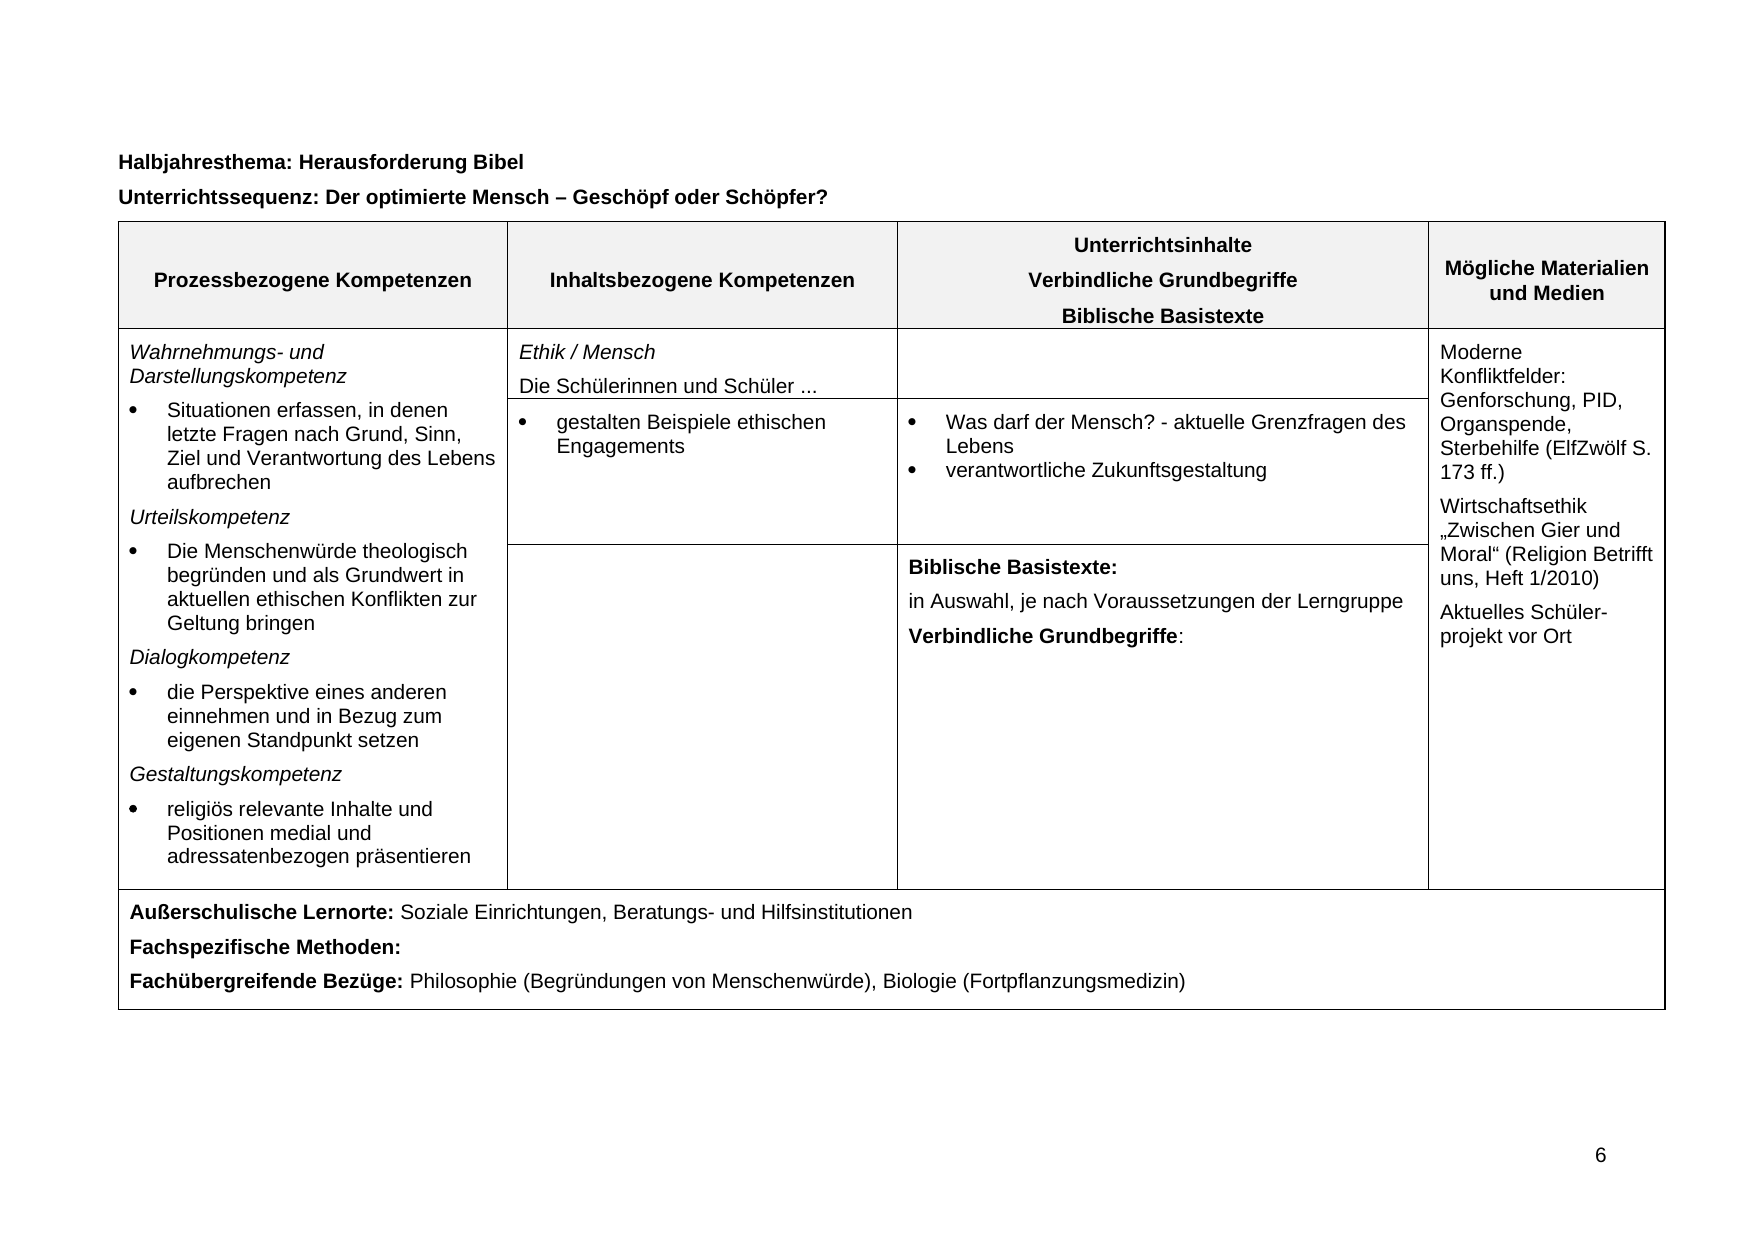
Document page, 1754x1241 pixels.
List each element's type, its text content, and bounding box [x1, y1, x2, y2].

table_cell Moderne Konfliktfelder: Genforschung, PID, Organspende, Sterbehilfe (ElfZwölf S. 173 ff.) Wirtschaftsethik „Zwischen Gier und Moral“ (Religion Betrifft uns, Heft 1/2010) Aktuelles Schüler-projekt vor Ort [1429, 329, 1664, 889]
table_header Unterrichtsinhalte Verbindliche Grundbegriffe Biblische Basistexte [898, 222, 1428, 328]
text Unterrichtssequenz: Der optimierte Mensch – Geschöpf oder Schöpfer? [118, 185, 1606, 209]
table_cell Außerschulische Lernorte: Soziale Einrichtungen, Beratungs- und Hilfsinstitutionen Fachspezifische Methoden: Fachübergreifende Bezüge: Philosophie (Begründungen von Menschenwürde), Biologie (Fortpflanzungsmedizin) [119, 890, 1664, 1009]
table_cell Ethik / Mensch Die Schülerinnen und Schüler ... [508, 329, 897, 398]
table_header Prozessbezogene Kompetenzen [119, 222, 507, 328]
table_cell [508, 545, 897, 889]
text Halbjahresthema: Herausforderung Bibel [118, 148, 1606, 175]
table_header Inhaltsbezogene Kompetenzen [508, 222, 897, 328]
table_cell [898, 329, 1428, 398]
table_cell Was darf der Mensch? - aktuelle Grenzfragen des Lebens verantwortliche Zukunftsgestaltung [898, 399, 1428, 543]
table_cell gestalten Beispiele ethischen Engagements [508, 399, 897, 543]
table_cell Wahrnehmungs- und Darstellungskompetenz Situationen erfassen, in denen letzte Fragen nach Grund, Sinn, Ziel und Verantwortung des Lebens aufbrechen Urteilskompetenz Die Menschenwürde theologisch begründen und als Grundwert in aktuellen ethischen Konflikten zur Geltung bringen Dialogkompetenz die Perspektive eines anderen einnehmen und in Bezug zum eigenen Standpunkt setzen Gestaltungskompetenz religiös relevante Inhalte und Positionen medial und adressatenbezogen präsentieren [119, 329, 507, 889]
table_cell Biblische Basistexte: in Auswahl, je nach Voraussetzungen der Lerngruppe Verbindliche Grundbegriffe: [898, 545, 1428, 889]
table_header Mögliche Materialien und Medien [1429, 222, 1664, 328]
